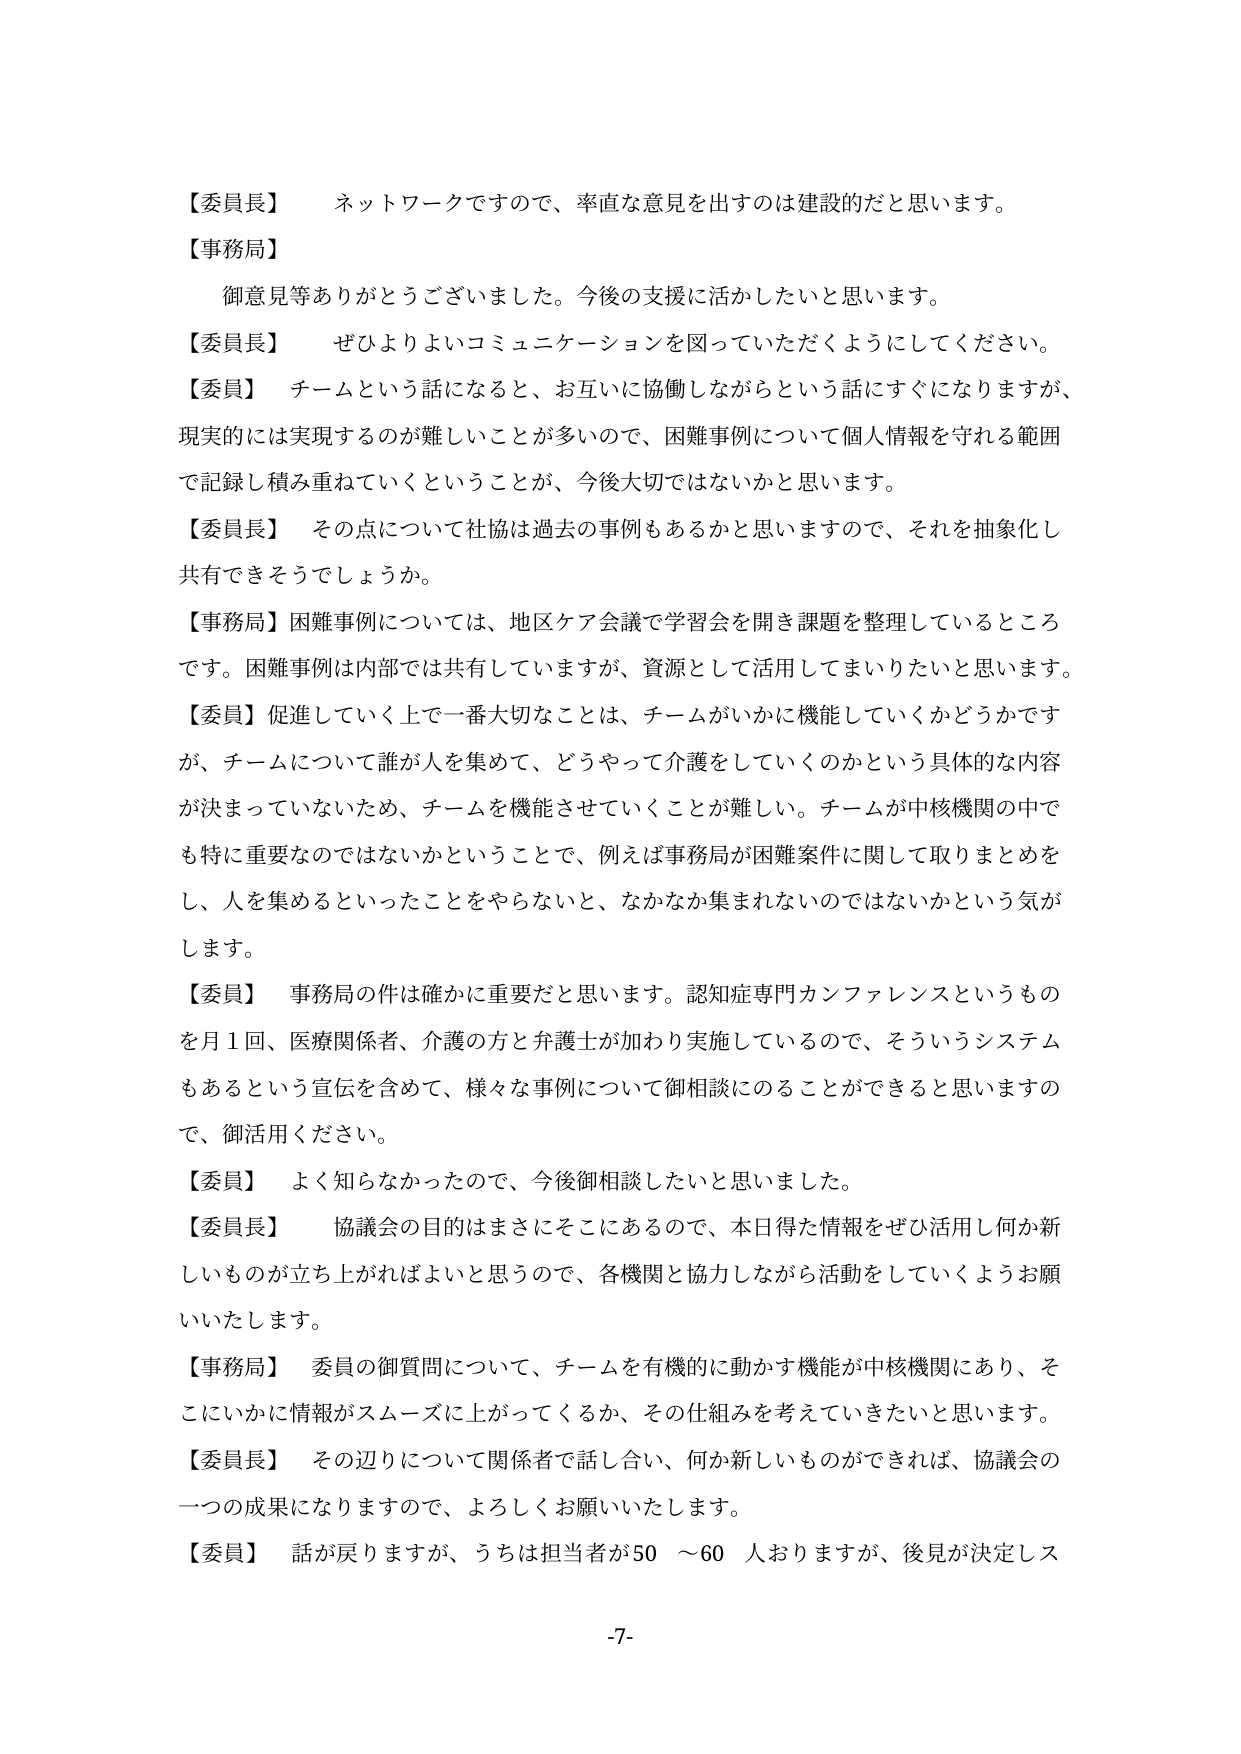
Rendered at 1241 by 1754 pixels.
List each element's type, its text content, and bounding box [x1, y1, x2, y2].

text 【委員長】 その点について社協は過去の事例もあるかと思いますので、それを抽象化し共有できそうでしょうか。 [178, 504, 1062, 598]
text 【委員】 よく知らなかったので、今後御相談したいと思いました。 [178, 1156, 1062, 1203]
text 【事務局】 [178, 225, 1062, 272]
text 【委員長】 その辺りについて関係者で話し合い、何か新しいものができれば、協議会の一つの成果になりますので、よろしくお願いいたします。 [178, 1436, 1062, 1529]
text 【委員】促進していく上で一番大切なことは、チームがいかに機能していくかどうかですが、チームについて誰が人を集めて、どうやって介護をしていくのかという具体的な内容が決まっていないため、チームを機能させていくことが難しい。チームが中核機関の中でも特に重要なのではないかということで、例えば事務局が困難案件に関して取りまとめをし、人を集めるといったことをやらないと、なかなか集まれないのではないかという気がします。 [178, 691, 1062, 970]
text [178, 1529, 1062, 1575]
text 【事務局】困難事例については、地区ケア会議で学習会を開き課題を整理しているところです。困難事例は内部では共有していますが、資源として活用してまいりたいと思います。 [178, 598, 1062, 691]
text 【事務局】 委員の御質問について、チームを有機的に動かす機能が中核機関にあり、そこにいかに情報がスムーズに上がってくるか、その仕組みを考えていきたいと思います。 [178, 1343, 1062, 1436]
text 【委員長】 ネットワークですので、率直な意見を出すのは建設的だと思います。 [178, 178, 1062, 225]
text 【委員】 チームという話になると、お互いに協働しながらという話にすぐになりますが、現実的には実現するのが難しいことが多いので、困難事例について個人情報を守れる範囲で記録し積み重ねていくということが、今後大切ではないかと思います。 [178, 365, 1062, 504]
text 【委員長】 協議会の目的はまさにそこにあるので、本日得た情報をぜひ活用し何か新しいものが立ち上がればよいと思うので、各機関と協力しながら活動をしていくようお願いいたします。 [178, 1203, 1062, 1343]
text 【委員】 事務局の件は確かに重要だと思います。認知症専門カンファレンスというものを月１回、医療関係者、介護の方と弁護士が加わり実施しているので、そういうシステムもあるという宣伝を含めて、様々な事例について御相談にのることができると思いますので、御活用ください。 [178, 970, 1062, 1156]
text 御意見等ありがとうございました。今後の支援に活かしたいと思います。 [178, 272, 1062, 318]
text 【委員長】 ぜひよりよいコミュニケーションを図っていただくようにしてください。 [178, 318, 1062, 365]
